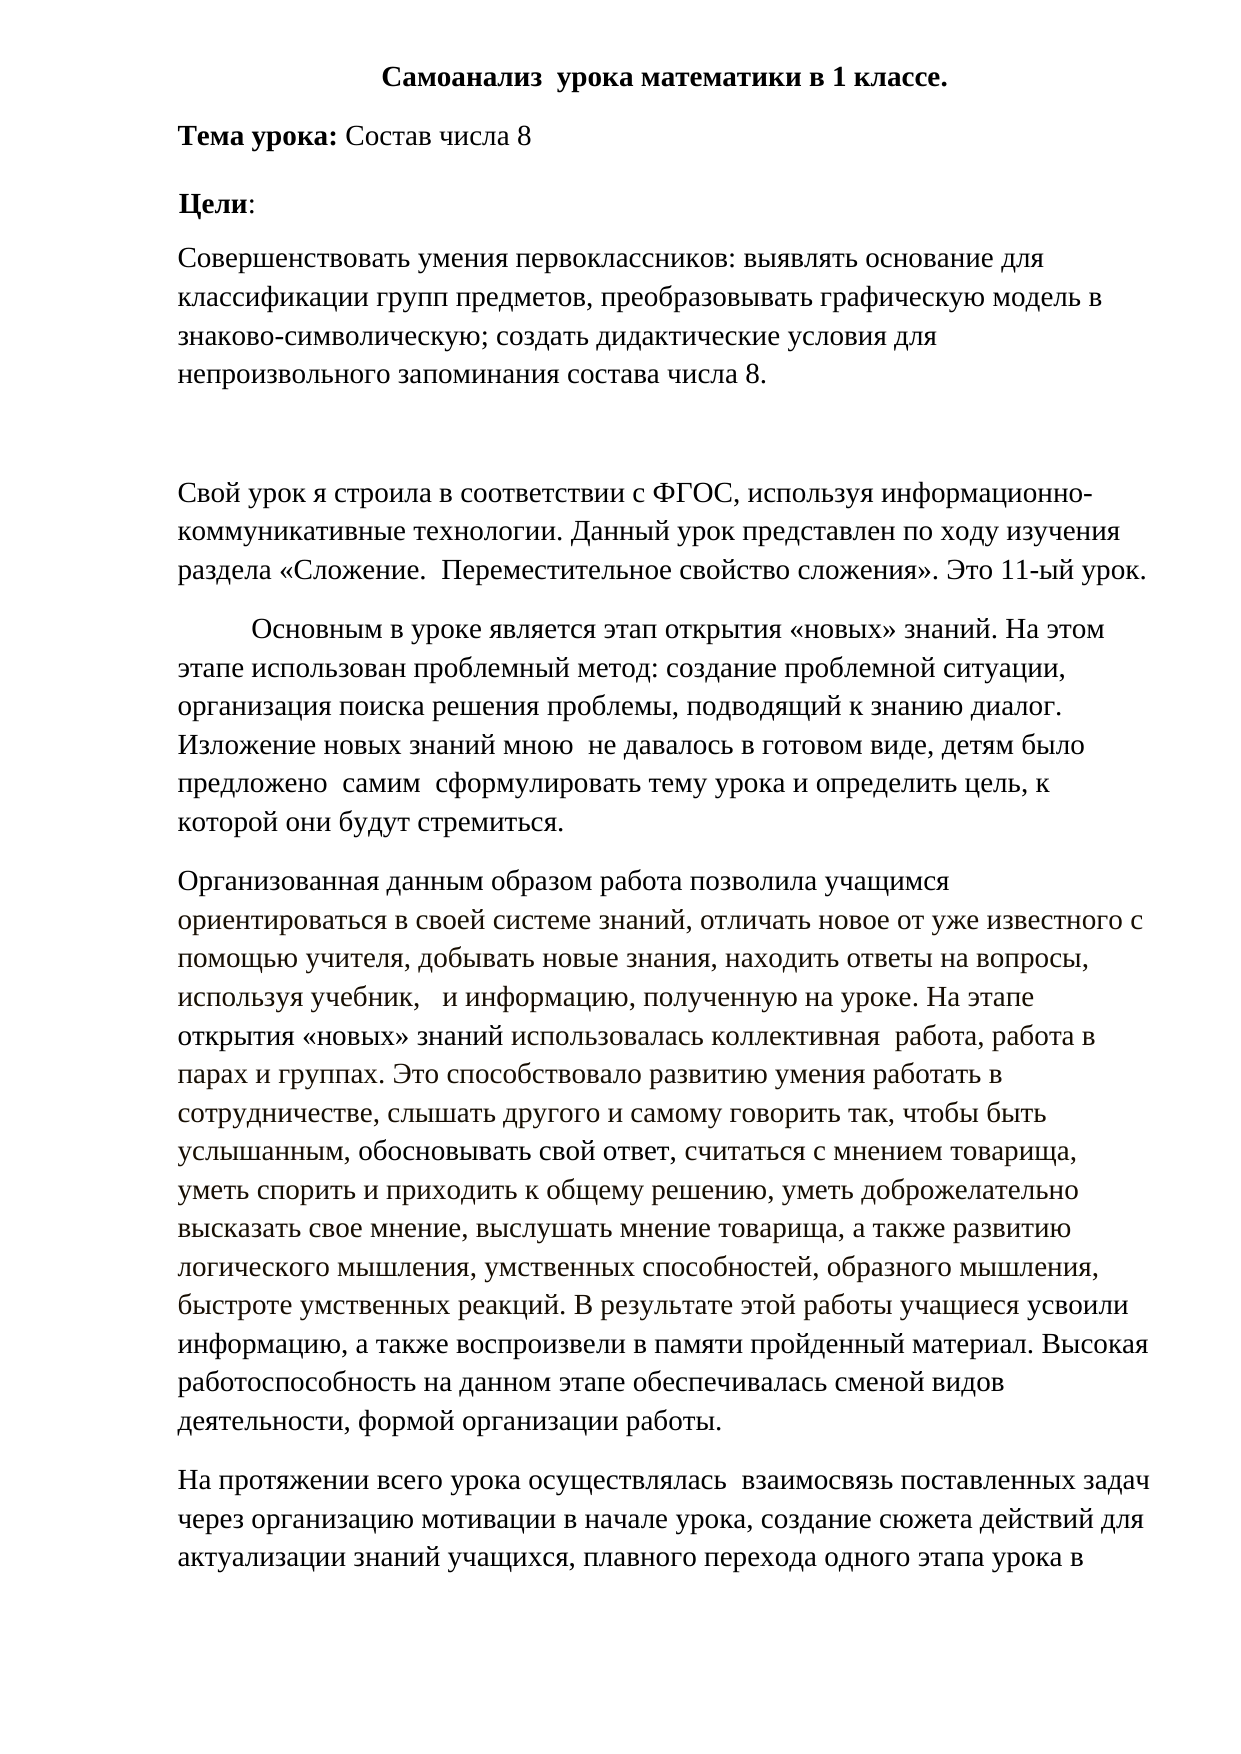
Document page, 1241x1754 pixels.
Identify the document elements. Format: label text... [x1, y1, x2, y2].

text Свой урок я строила в соответствии с ФГОС, используя информационно-коммуникативные технологии. Данный урок представлен по ходу изучения раздела «Сложение. Переместительное свойство сложения». Это 11-ый урок. [177, 475, 1152, 586]
text Цели: [179, 186, 1152, 220]
text Тема урока: Состав числа 8 [177, 118, 1152, 152]
text Самоанализ урока математики в 1 классе. [177, 59, 1152, 93]
text Организованная данным образом работа позволила учащимся ориентироваться в своей системе знаний, отличать новое от уже известного с помощью учителя, добывать новые знания, находить ответы на вопросы, используя учебник, и информацию, полученную на уроке. На этапе открытия «новых» знаний использовалась коллективная работа, работа в парах и группах. Это способствовало развитию умения работать в сотрудничестве, слышать другого и самому говорить так, чтобы быть услышанным, обосновывать свой ответ, считаться с мнением товарища, уметь спорить и приходить к общему решению, уметь доброжелательно высказать свое мнение, выслушать мнение товарища, а также развитию логического мышления, умственных способностей, образного мышления, быстроте умственных реакций. В результате этой работы учащиеся усвоили информацию, а также воспроизвели в памяти пройденный материал. Высокая работоспособность на данном этапе обеспечивалась сменой видов деятельности, формой организации работы. [177, 863, 1152, 1437]
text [177, 1462, 1152, 1573]
text Основным в уроке является этап открытия «новых» знаний. На этом этапе использован проблемный метод: создание проблемной ситуации, организация поиска решения проблемы, подводящий к знанию диалог. Изложение новых знаний мною не давалось в готовом виде, детям было предложено самим сформулировать тему урока и определить цель, к которой они будут стремиться. [177, 611, 1152, 838]
text Совершенствовать умения первоклассников: выявлять основание для классификации групп предметов, преобразовывать графическую модель в знаково-символическую; создать дидактические условия для непроизвольного запоминания состава числа 8. [177, 241, 1152, 390]
